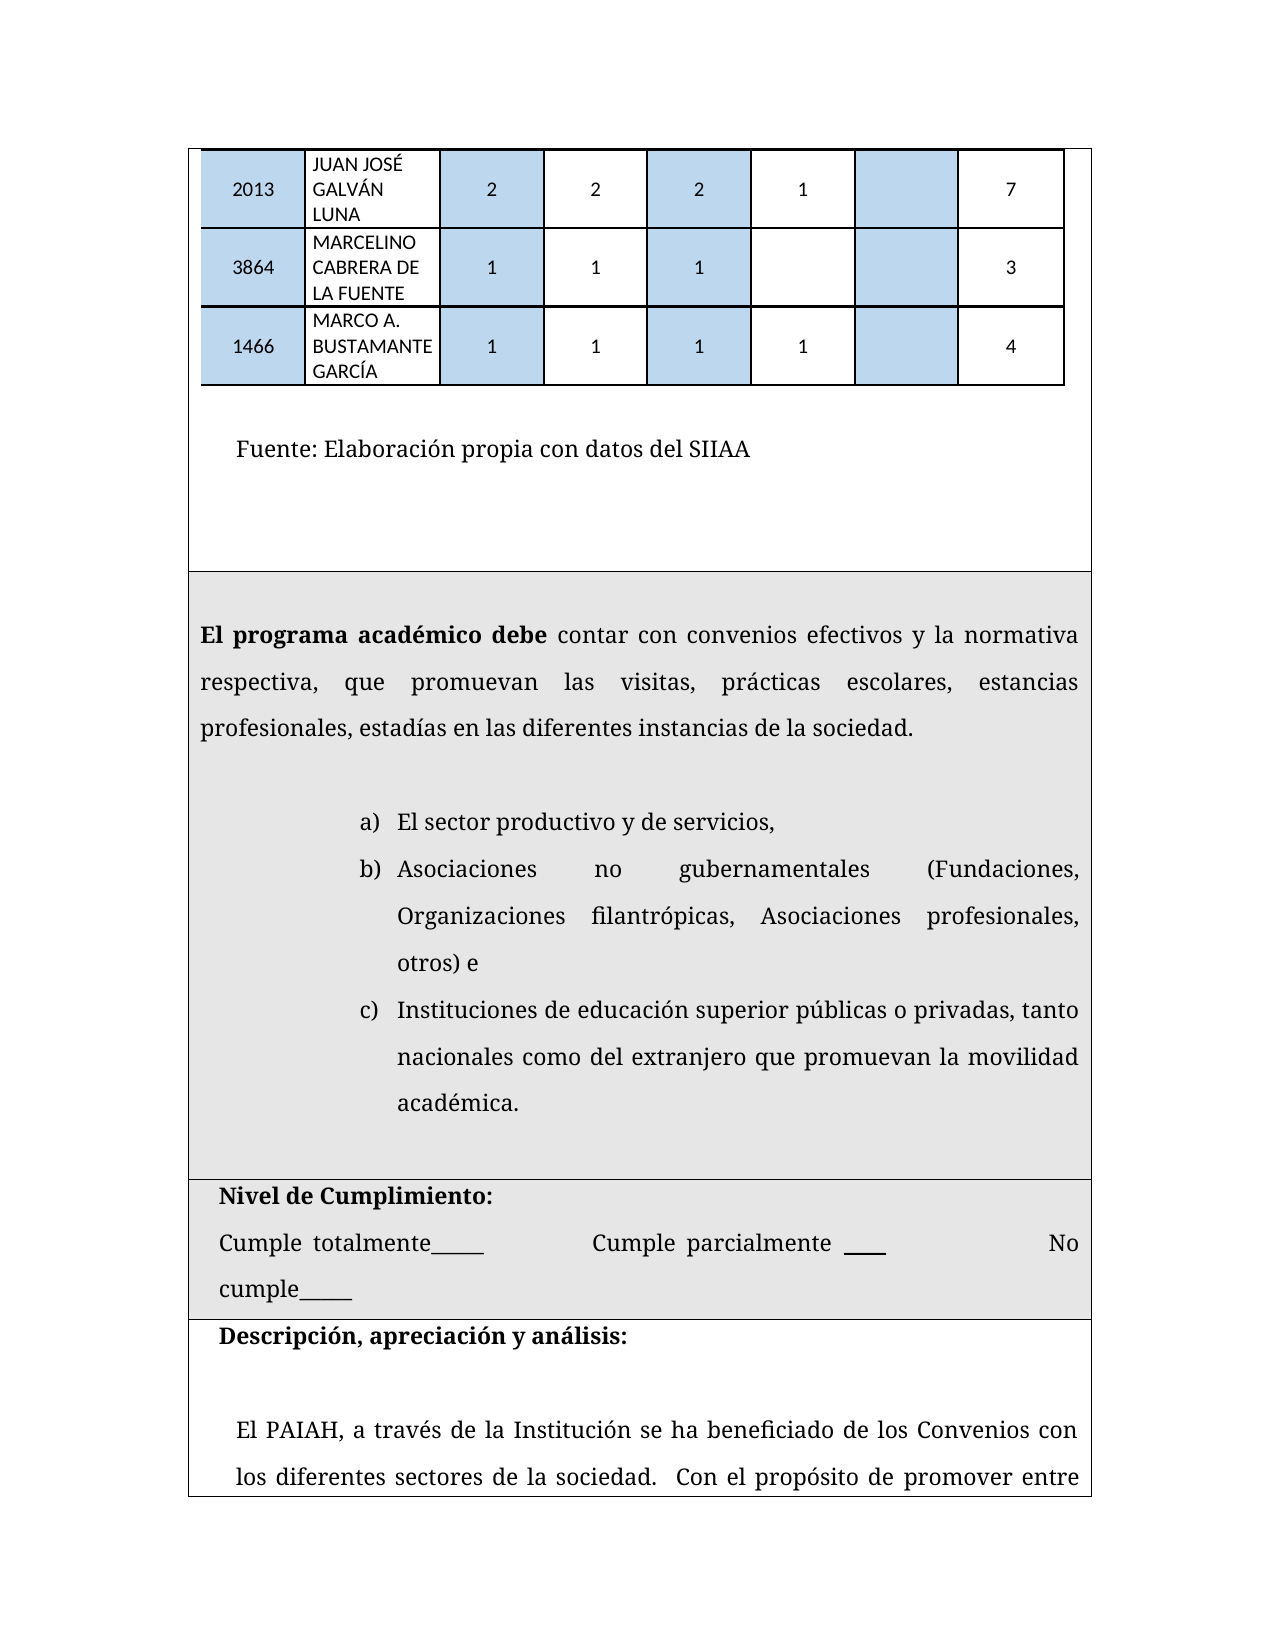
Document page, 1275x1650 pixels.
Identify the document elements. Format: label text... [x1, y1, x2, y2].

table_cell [189, 1320, 1091, 1496]
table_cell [189, 149, 1091, 571]
table_cell Nivel de Cumplimiento: Cumple totalmente_____ Cumple parcialmente ____ No cumple_____ [189, 1180, 1091, 1319]
table_cell El programa académico debe contar con convenios efectivos y la normativa respectiva, que promuevan las visitas, prácticas escolares, estancias profesionales, estadías en las diferentes instancias de la sociedad. El sector productivo y de servicios, Asociaciones no gubernamentales (Fundaciones, Organizaciones filantrópicas, Asociaciones profesionales, otros) e Instituciones de educación superior públicas o privadas, tanto nacionales como del extranjero que promuevan la movilidad académica. [189, 572, 1091, 1179]
